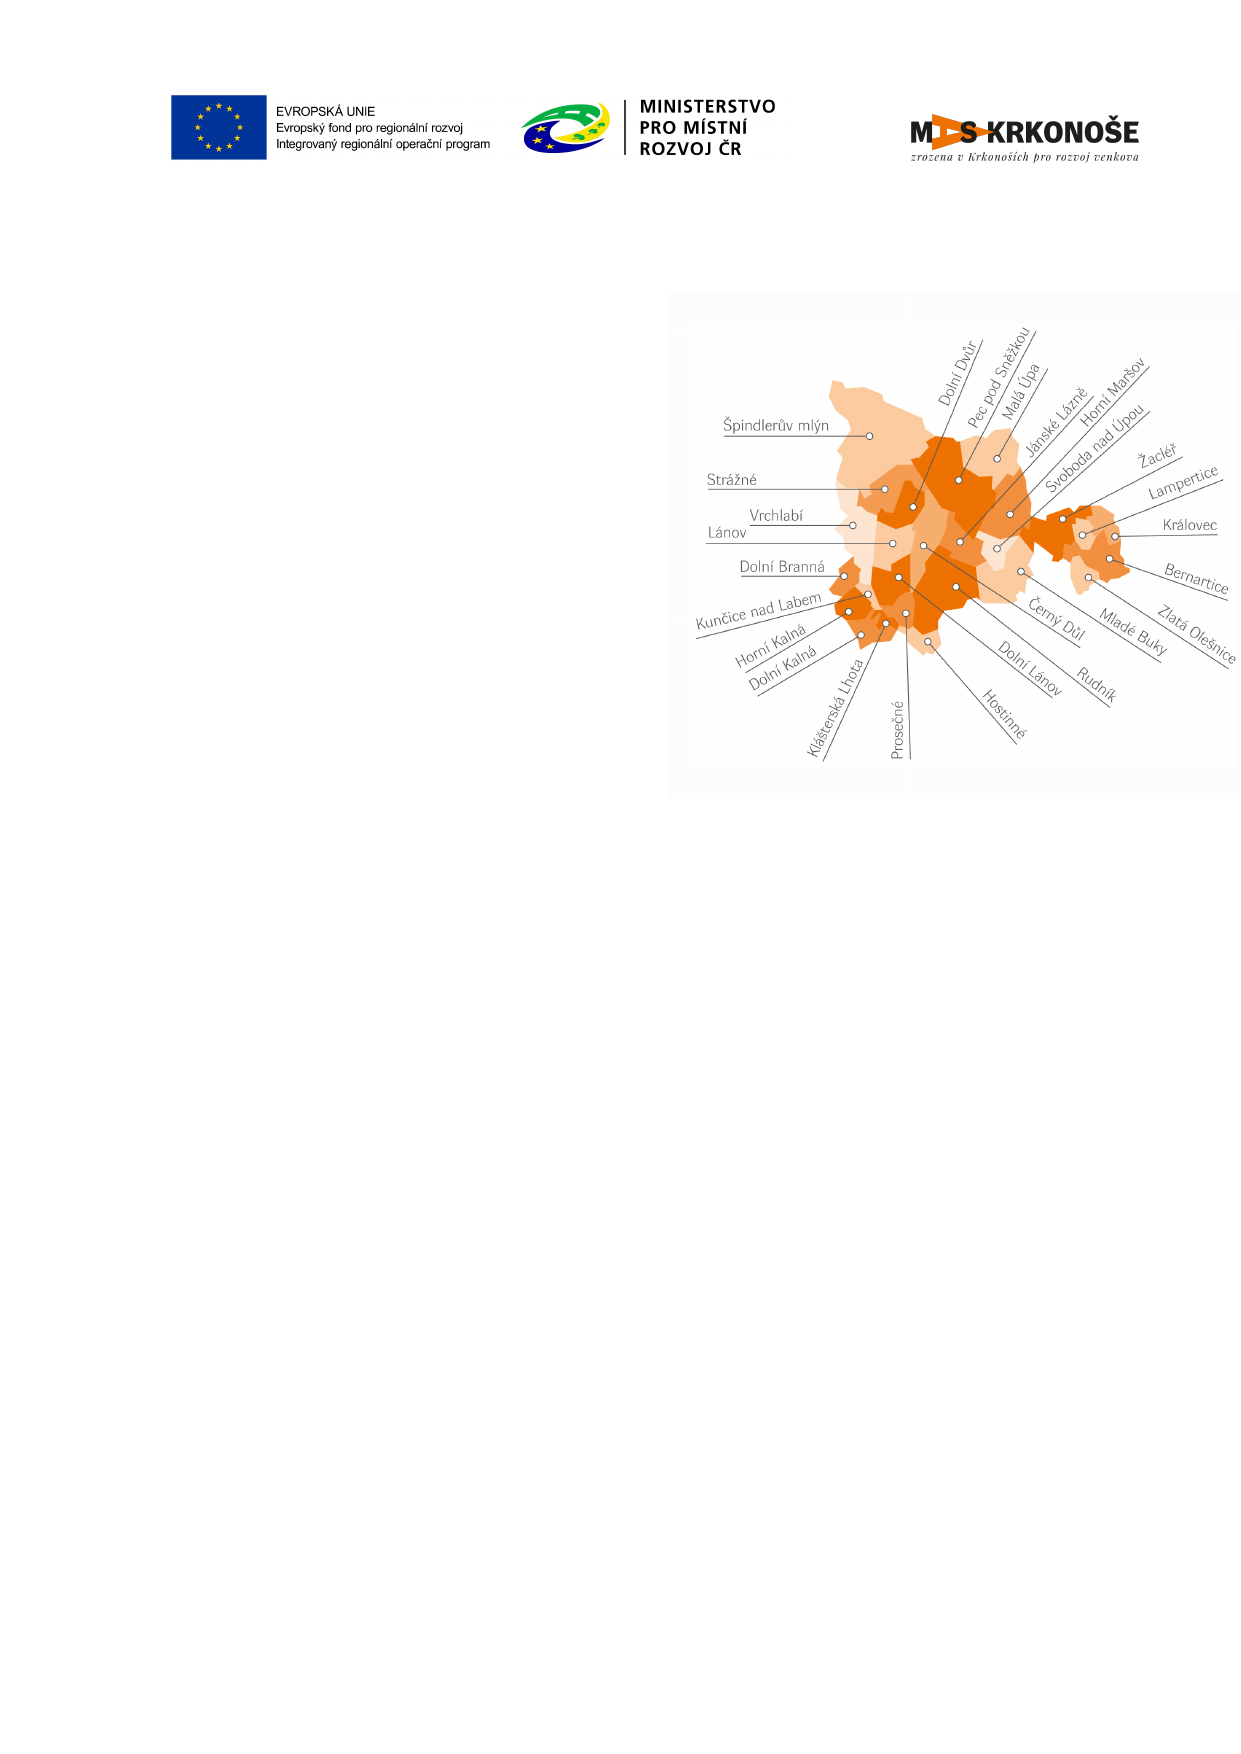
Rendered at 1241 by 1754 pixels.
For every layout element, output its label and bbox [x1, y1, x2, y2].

picture [903, 104, 1147, 168]
picture [150, 73, 796, 181]
picture [668, 293, 1241, 799]
